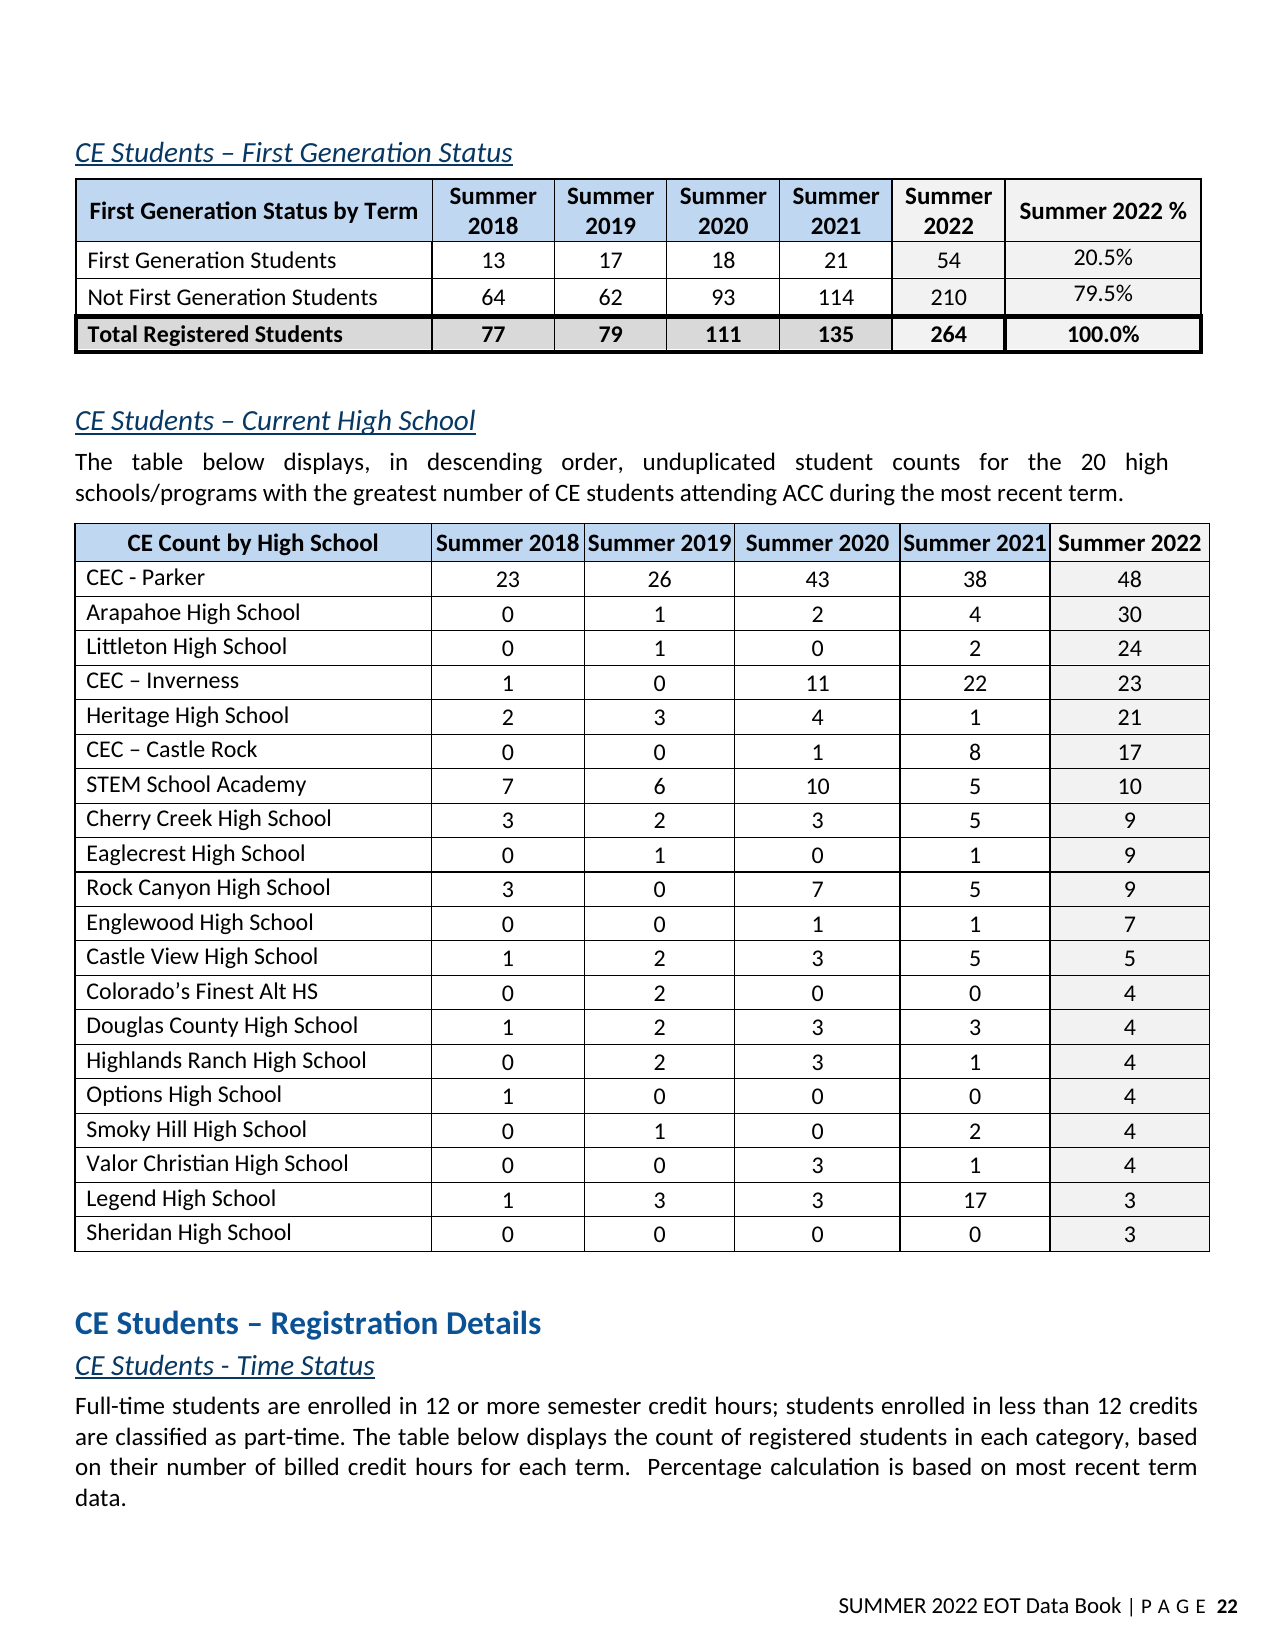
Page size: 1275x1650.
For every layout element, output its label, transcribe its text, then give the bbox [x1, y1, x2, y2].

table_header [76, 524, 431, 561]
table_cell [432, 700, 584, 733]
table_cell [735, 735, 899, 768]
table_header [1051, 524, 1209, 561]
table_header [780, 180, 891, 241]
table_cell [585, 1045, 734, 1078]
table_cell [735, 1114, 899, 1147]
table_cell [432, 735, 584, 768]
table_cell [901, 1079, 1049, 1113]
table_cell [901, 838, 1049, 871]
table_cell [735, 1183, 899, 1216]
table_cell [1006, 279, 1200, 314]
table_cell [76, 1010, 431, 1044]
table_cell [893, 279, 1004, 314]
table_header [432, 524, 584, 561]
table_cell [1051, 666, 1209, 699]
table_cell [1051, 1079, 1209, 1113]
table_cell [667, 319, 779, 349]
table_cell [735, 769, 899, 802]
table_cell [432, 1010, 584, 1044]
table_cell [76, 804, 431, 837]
subtitle CE Students – Registration Details [75, 1302, 1200, 1342]
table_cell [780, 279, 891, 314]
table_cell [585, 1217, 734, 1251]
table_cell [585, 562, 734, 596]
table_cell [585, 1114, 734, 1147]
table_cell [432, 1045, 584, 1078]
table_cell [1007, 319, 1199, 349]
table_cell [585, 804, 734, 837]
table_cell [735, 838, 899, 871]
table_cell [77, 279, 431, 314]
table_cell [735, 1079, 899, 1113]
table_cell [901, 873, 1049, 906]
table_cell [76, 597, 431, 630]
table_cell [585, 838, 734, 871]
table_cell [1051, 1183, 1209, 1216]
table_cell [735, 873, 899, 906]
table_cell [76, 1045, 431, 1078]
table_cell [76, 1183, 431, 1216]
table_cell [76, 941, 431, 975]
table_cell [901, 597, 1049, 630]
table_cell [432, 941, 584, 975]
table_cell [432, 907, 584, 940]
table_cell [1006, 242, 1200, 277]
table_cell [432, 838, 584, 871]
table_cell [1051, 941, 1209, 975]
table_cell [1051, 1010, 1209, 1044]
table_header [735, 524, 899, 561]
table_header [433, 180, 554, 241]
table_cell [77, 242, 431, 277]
subtitle CE Students – First Generation Status [75, 134, 1200, 169]
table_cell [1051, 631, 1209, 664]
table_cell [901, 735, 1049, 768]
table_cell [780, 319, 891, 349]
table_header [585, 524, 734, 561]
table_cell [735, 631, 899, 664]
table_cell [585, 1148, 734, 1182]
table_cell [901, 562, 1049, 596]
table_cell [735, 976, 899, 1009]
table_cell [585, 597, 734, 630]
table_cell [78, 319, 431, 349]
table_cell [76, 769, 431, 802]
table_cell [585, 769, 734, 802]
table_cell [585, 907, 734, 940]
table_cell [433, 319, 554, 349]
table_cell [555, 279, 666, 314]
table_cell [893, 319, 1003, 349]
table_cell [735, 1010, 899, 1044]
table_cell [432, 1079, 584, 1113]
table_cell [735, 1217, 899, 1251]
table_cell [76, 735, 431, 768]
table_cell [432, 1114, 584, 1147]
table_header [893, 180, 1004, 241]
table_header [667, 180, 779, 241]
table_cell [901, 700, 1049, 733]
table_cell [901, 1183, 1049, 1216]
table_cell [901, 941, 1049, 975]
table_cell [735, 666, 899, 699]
text The table below displays, in descending order, unduplicated student counts for the 20 high schools/programs with the greatest number of CE students attending ACC during the most recent term. [75, 446, 1170, 507]
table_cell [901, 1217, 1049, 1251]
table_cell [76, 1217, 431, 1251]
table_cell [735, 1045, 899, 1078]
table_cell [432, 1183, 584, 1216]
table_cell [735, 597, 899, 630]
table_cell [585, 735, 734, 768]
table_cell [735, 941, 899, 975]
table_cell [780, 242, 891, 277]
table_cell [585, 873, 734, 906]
subtitle CE Students - Time Status [75, 1347, 1200, 1382]
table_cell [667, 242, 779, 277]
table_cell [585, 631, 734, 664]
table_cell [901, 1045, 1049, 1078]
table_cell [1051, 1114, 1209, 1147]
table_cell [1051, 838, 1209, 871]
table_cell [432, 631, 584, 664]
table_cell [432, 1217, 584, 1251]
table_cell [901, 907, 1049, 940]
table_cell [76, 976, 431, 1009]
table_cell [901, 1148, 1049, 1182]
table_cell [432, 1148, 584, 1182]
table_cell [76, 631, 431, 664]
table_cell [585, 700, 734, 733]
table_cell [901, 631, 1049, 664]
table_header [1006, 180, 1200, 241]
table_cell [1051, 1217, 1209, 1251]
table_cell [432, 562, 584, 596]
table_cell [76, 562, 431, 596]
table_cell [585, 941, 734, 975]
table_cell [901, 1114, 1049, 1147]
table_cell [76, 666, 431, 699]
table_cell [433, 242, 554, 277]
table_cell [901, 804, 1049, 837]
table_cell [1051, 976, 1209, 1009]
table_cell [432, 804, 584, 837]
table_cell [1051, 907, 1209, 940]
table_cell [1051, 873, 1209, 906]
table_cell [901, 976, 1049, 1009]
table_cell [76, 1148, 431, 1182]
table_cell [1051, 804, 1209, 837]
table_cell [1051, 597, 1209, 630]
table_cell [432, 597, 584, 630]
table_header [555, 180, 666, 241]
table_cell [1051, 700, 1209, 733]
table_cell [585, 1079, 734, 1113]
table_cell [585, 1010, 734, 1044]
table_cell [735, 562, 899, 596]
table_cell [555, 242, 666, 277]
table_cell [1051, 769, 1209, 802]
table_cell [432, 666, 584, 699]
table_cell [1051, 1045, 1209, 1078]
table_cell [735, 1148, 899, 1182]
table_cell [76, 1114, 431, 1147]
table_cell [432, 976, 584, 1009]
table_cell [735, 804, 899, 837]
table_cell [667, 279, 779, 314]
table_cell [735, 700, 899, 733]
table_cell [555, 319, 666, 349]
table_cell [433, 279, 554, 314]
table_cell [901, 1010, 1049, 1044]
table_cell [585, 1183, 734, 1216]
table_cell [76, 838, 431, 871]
subtitle CE Students – Current High School [75, 402, 1200, 438]
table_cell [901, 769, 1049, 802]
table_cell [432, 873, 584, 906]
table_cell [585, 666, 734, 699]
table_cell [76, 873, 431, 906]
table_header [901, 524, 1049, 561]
text Full-time students are enrolled in 12 or more semester credit hours; students enrolled in less than 12 credits are classified as part-time. The table below displays the count of registered students in each category, based on their number of billed credit hours for each term. Percentage calculation is based on most recent term data. [75, 1391, 1200, 1513]
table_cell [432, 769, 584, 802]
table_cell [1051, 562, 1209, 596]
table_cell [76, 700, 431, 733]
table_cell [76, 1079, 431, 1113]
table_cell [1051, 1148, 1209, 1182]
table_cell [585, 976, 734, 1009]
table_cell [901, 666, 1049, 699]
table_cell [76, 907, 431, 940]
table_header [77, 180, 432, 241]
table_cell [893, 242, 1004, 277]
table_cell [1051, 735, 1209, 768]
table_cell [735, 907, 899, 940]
